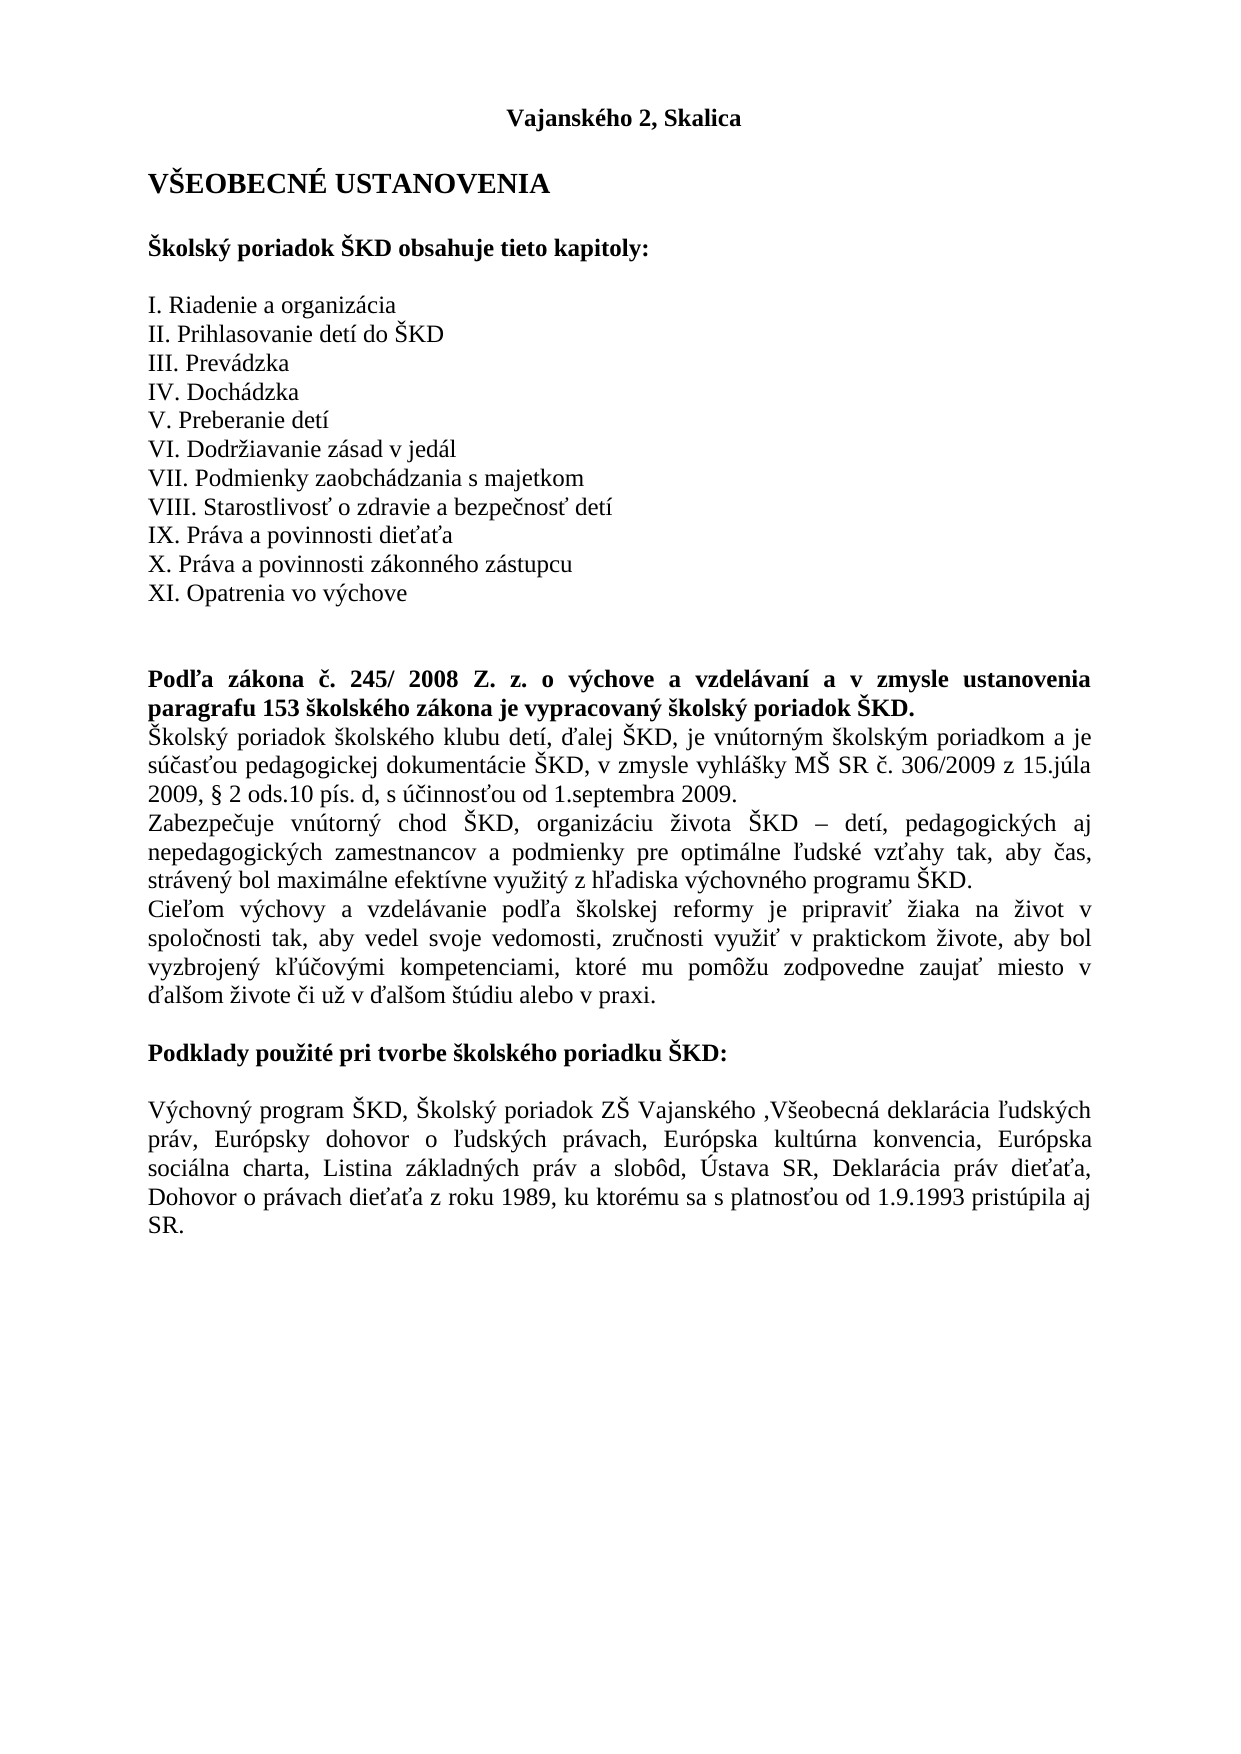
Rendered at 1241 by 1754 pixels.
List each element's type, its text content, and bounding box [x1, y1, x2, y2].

text IV. Dochádzka [148, 377, 1093, 405]
text Vajanského 2, Skalica [148, 103, 1093, 132]
text Zabezpečuje vnútorný chod ŠKD, organizáciu života ŠKD – detí, pedagogických aj nepedagogických zamestnancov a podmienky pre optimálne ľudské vzťahy tak, aby čas, strávený bol maximálne efektívne využitý z hľadiska výchovného programu ŠKD. [148, 808, 1093, 894]
text IX. Práva a povinnosti dieťaťa [148, 520, 1093, 549]
text Školský poriadok ŠKD obsahuje tieto kapitoly: [148, 233, 1093, 262]
text X. Práva a povinnosti zákonného zástupcu [148, 549, 1093, 578]
text VII. Podmienky zaobchádzania s majetkom [148, 463, 1093, 492]
text V. Preberanie detí [148, 405, 1093, 434]
text III. Prevádzka [148, 348, 1093, 377]
text Školský poriadok školského klubu detí, ďalej ŠKD, je vnútorným školským poriadkom a je súčasťou pedagogickej dokumentácie ŠKD, v zmysle vyhlášky MŠ SR č. 306/2009 z 15.júla 2009, § 2 ods.10 pís. d, s účinnosťou od 1.septembra 2009. [148, 722, 1093, 808]
text Cieľom výchovy a vzdelávanie podľa školskej reformy je pripraviť žiaka na život v spoločnosti tak, aby vedel svoje vedomosti, zručnosti využiť v praktickom živote, aby bol vyzbrojený kľúčovými kompetenciami, ktoré mu pomôžu zodpovedne zaujať miesto v ďalšom živote či už v ďalšom štúdiu alebo v praxi. [148, 894, 1093, 1009]
text Podklady použité pri tvorbe školského poriadku ŠKD: [148, 1038, 1093, 1067]
text VŠEOBECNÉ USTANOVENIA [148, 166, 1093, 199]
text VIII. Starostlivosť o zdravie a bezpečnosť detí [148, 492, 1093, 520]
text XI. Opatrenia vo výchove [148, 578, 1093, 607]
text II. Prihlasovanie detí do ŠKD [148, 319, 1093, 348]
text Podľa zákona č. 245/ 2008 Z. z. o výchove a vzdelávaní a v zmysle ustanovenia paragrafu 153 školského zákona je vypracovaný školský poriadok ŠKD. [148, 664, 1093, 722]
text VI. Dodržiavanie zásad v jedál [148, 434, 1093, 463]
text I. Riadenie a organizácia [148, 290, 1093, 319]
text Výchovný program ŠKD, Školský poriadok ZŠ Vajanského ,Všeobecná deklarácia ľudských práv, Európsky dohovor o ľudských právach, Európska kultúrna konvencia, Európska sociálna charta, Listina základných práv a slobôd, Ústava SR, Deklarácia práv dieťaťa, Dohovor o právach dieťaťa z roku 1989, ku ktorému sa s platnosťou od 1.9.1993 pristúpila aj SR. [148, 1095, 1093, 1239]
